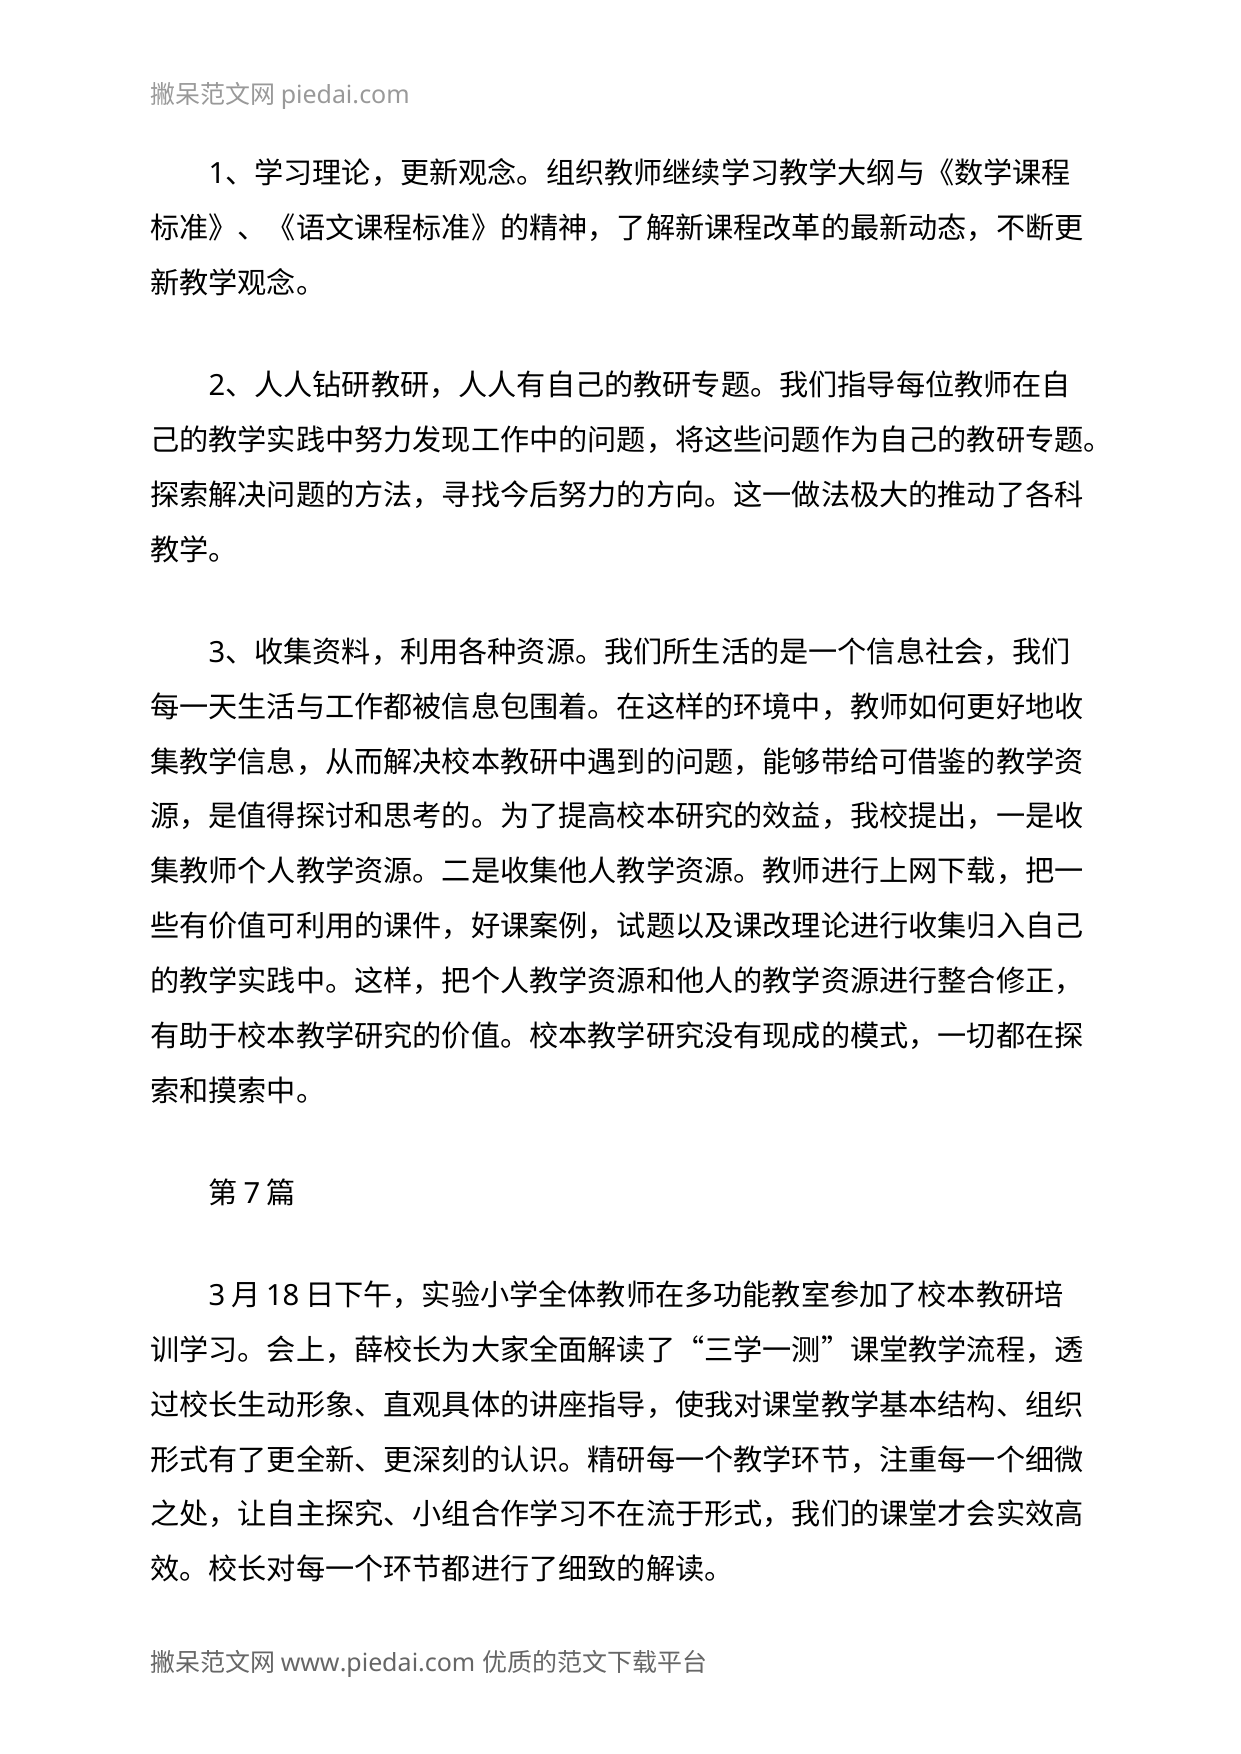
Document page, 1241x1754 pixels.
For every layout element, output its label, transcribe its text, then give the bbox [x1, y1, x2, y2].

text 2、人人钻研教研，人人有自己的教研专题。我们指导每位教师在自己的教学实践中努力发现工作中的问题，将这些问题作为自己的教研专题。探索解决问题的方法，寻找今后努力的方向。这一做法极大的推动了各科教学。 [150, 362, 1090, 569]
text 第7篇 [150, 1169, 1090, 1212]
text 1、学习理论，更新观念。组织教师继续学习教学大纲与《数学课程标准》、《语文课程标准》的精神，了解新课程改革的最新动态，不断更新教学观念。 [150, 150, 1090, 302]
text 3、收集资料，利用各种资源。我们所生活的是一个信息社会，我们每一天生活与工作都被信息包围着。在这样的环境中，教师如何更好地收集教学信息，从而解决校本教研中遇到的问题，能够带给可借鉴的教学资源，是值得探讨和思考的。为了提高校本研究的效益，我校提出，一是收集教师个人教学资源。二是收集他人教学资源。教师进行上网下载，把一些有价值可利用的课件，好课案例，试题以及课改理论进行收集归入自己的教学实践中。这样，把个人教学资源和他人的教学资源进行整合修正，有助于校本教学研究的价值。校本教学研究没有现成的模式，一切都在探索和摸索中。 [150, 628, 1090, 1110]
text 3月18日下午，实验小学全体教师在多功能教室参加了校本教研培训学习。会上，薛校长为大家全面解读了“三学一测”课堂教学流程，透过校长生动形象、直观具体的讲座指导，使我对课堂教学基本结构、组织形式有了更全新、更深刻的认识。精研每一个教学环节，注重每一个细微之处，让自主探究、小组合作学习不在流于形式，我们的课堂才会实效高效。校长对每一个环节都进行了细致的解读。 [150, 1271, 1090, 1588]
